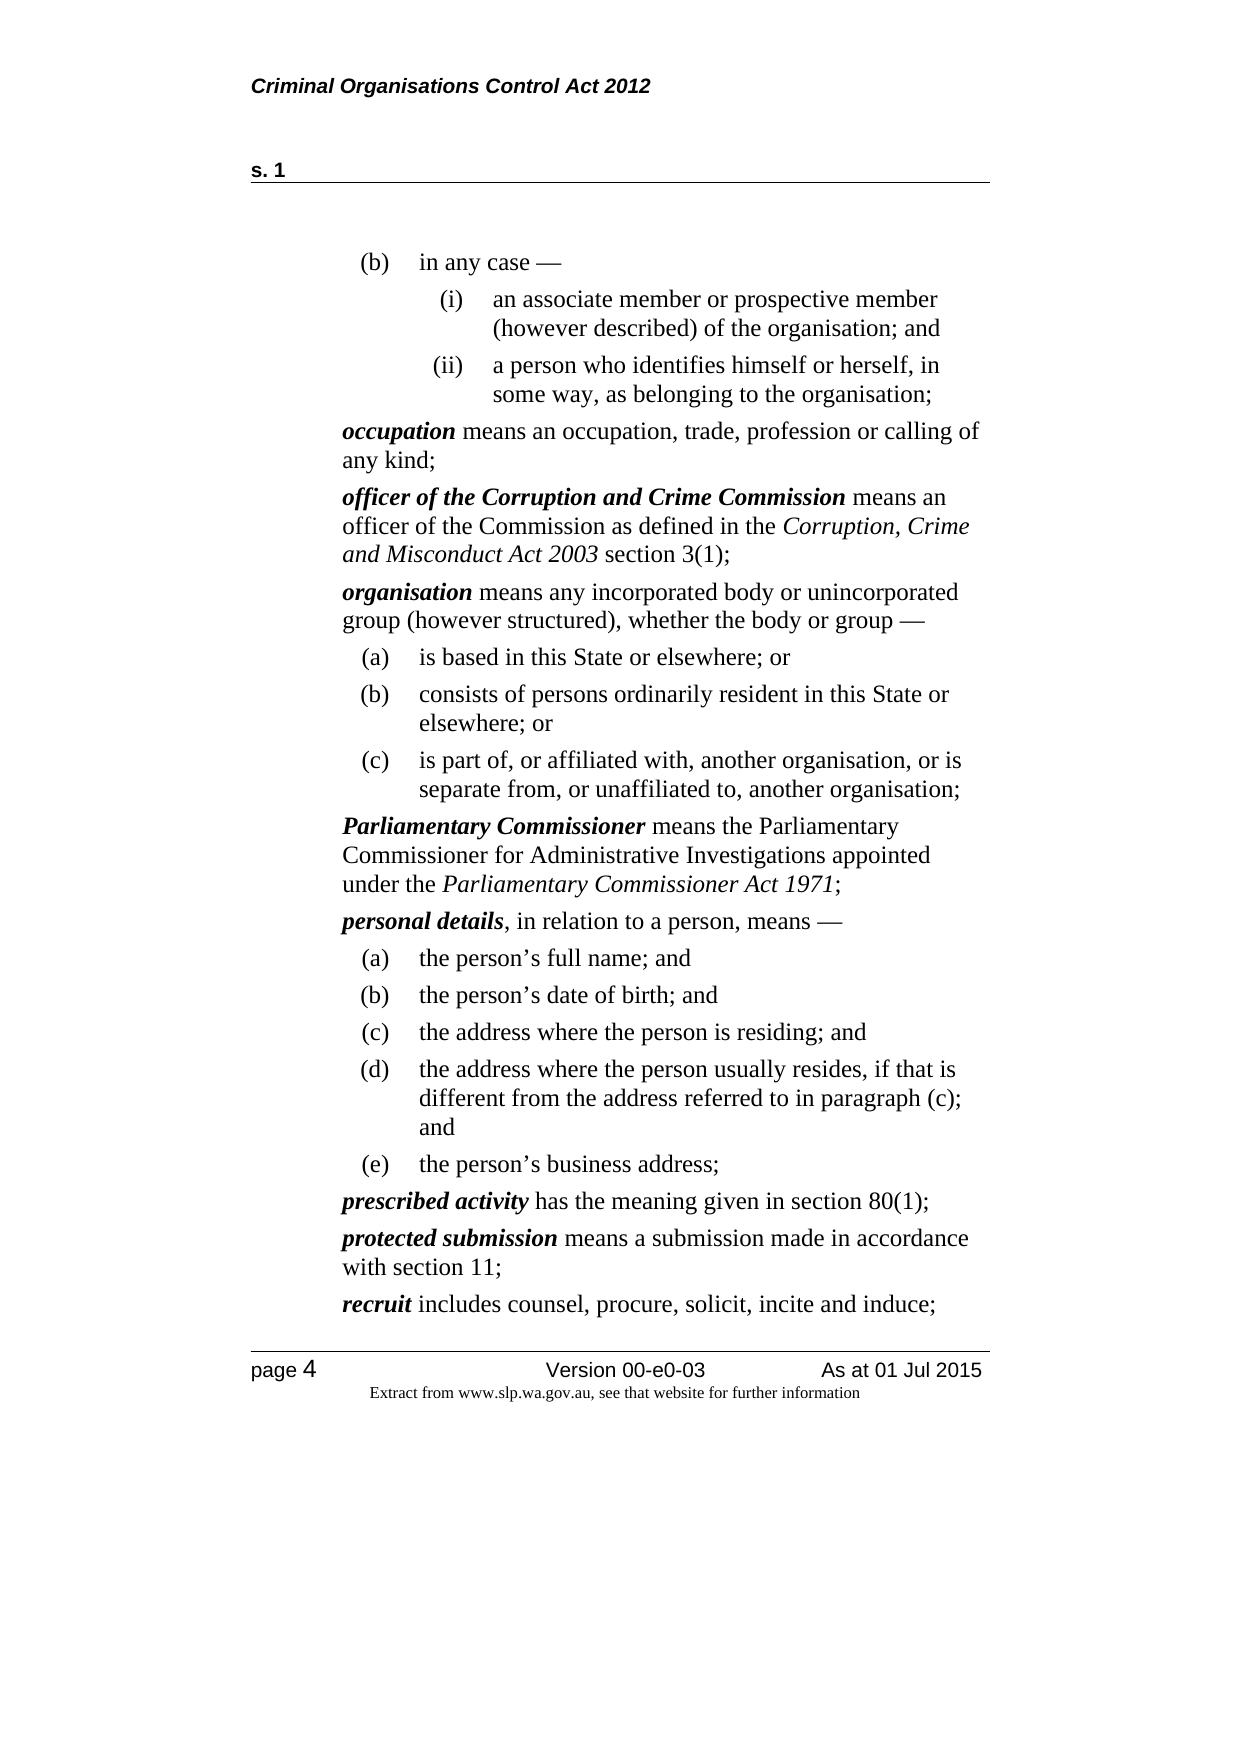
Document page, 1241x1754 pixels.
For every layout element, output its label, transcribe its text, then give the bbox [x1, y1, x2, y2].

text Parliamentary Commissioner means the Parliamentary Commissioner for Administrative Investigations appointed under the Parliamentary Commissioner Act 1971; [251, 811, 990, 897]
text (i) an associate member or prospective member (however described) of the organisation; and [251, 284, 990, 342]
text personal details, in relation to a person, means — [251, 906, 990, 934]
text recruit includes counsel, procure, solicit, incite and induce; [251, 1289, 990, 1317]
text (b) consists of persons ordinarily resident in this State or elsewhere; or [251, 679, 990, 737]
text (d) the address where the person usually resides, if that is different from the address referred to in paragraph (c); and [251, 1054, 990, 1140]
text officer of the Corruption and Crime Commission means an officer of the Commission as defined in the Corruption, Crime and Misconduct Act 2003 section 3(1); [251, 482, 990, 568]
text (e) the person’s business address; [251, 1149, 990, 1177]
text (ii) a person who identifies himself or herself, in some way, as belonging to the organisation; [251, 350, 990, 408]
text (b) in any case — [251, 247, 990, 276]
text (c) is part of, or affiliated with, another organisation, or is separate from, or unaffiliated to, another organisation; [251, 745, 990, 803]
text (a) is based in this State or elsewhere; or [251, 642, 990, 671]
text prescribed activity has the meaning given in section 80(1); [251, 1186, 990, 1214]
text occupation means an occupation, trade, profession or calling of any kind; [251, 416, 990, 474]
text (c) the address where the person is residing; and [251, 1017, 990, 1046]
text (a) the person’s full name; and [251, 943, 990, 972]
text (b) the person’s date of birth; and [251, 980, 990, 1009]
text organisation means any incorporated body or unincorporated group (however structured), whether the body or group — [251, 577, 990, 634]
text protected submission means a submission made in accordance with section 11; [251, 1223, 990, 1280]
